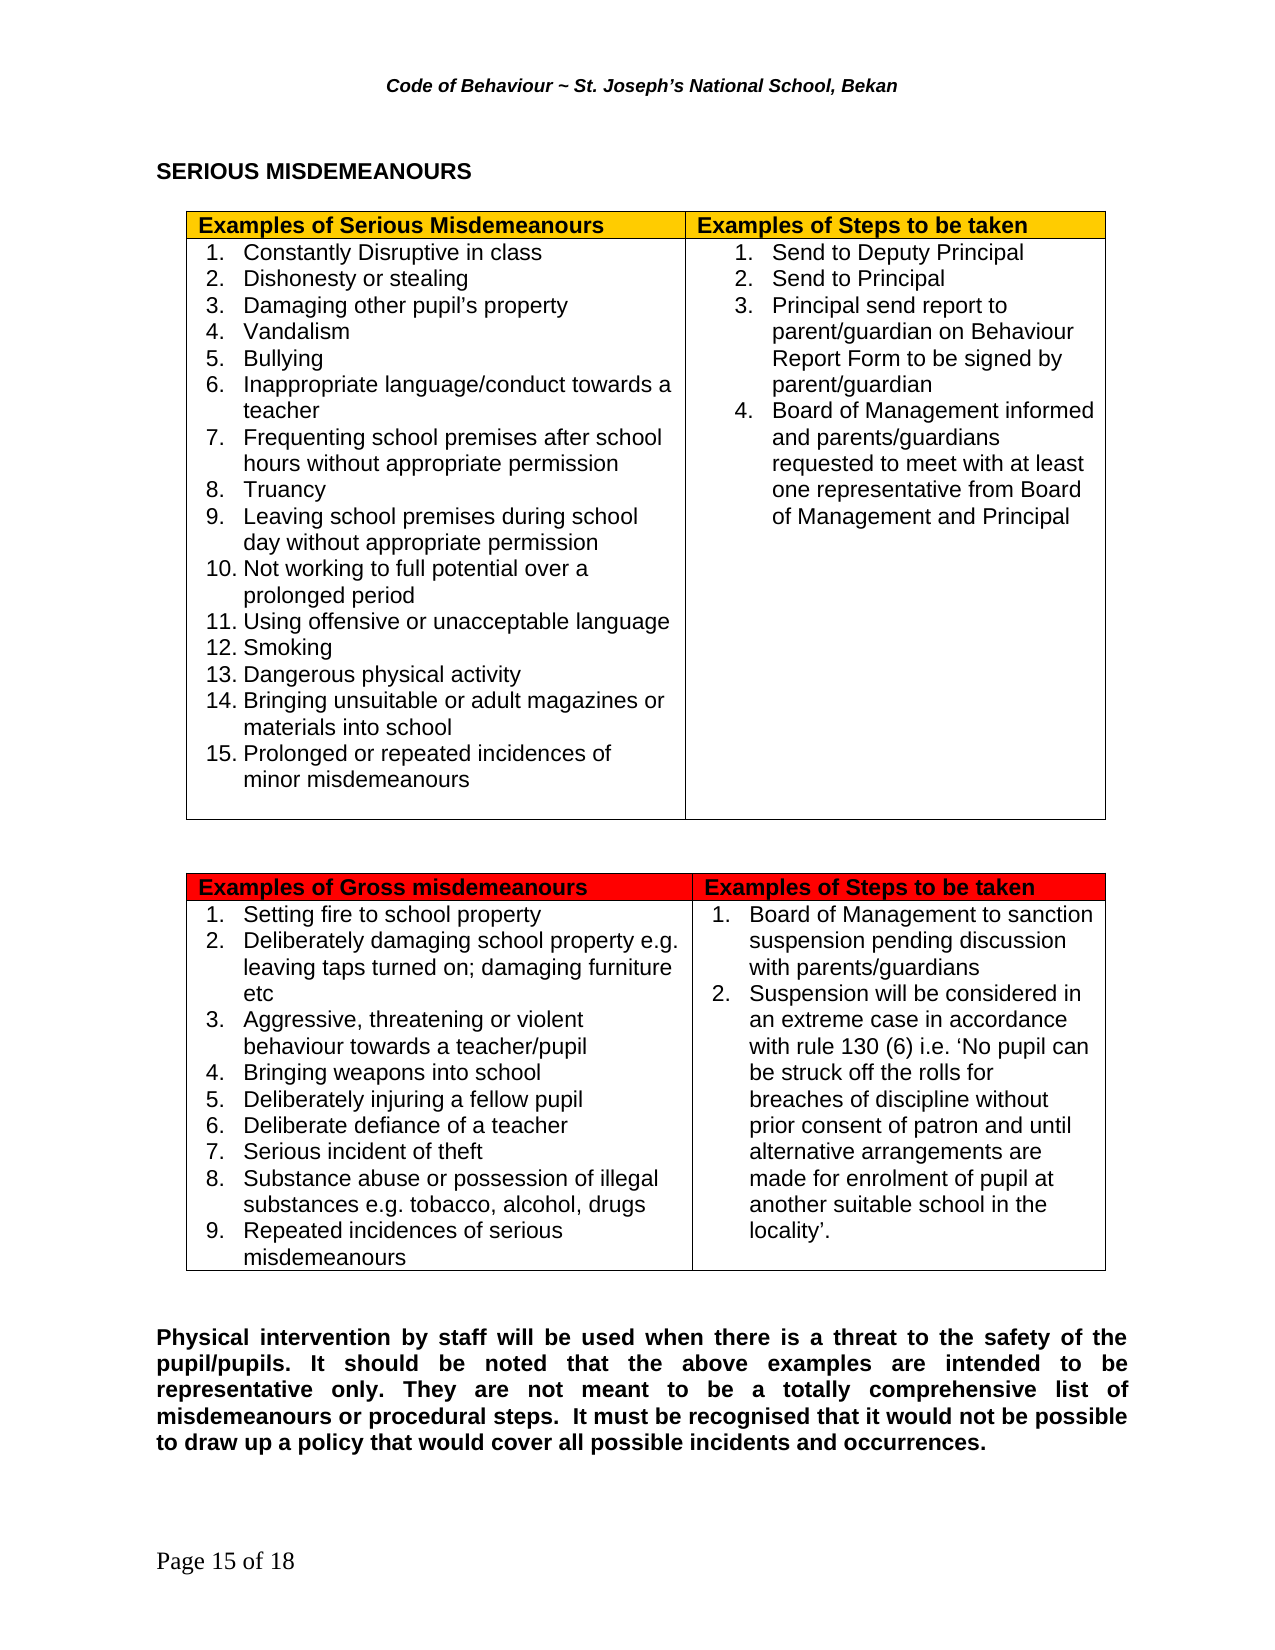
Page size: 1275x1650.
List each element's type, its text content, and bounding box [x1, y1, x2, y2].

table_cell Send to Deputy Principal Send to Principal Principal send report to parent/guardian on Behaviour Report Form to be signed by parent/guardian Board of Management informed and parents/guardians requested to meet with at least one representative from Board of Management and Principal [686, 239, 1105, 819]
subtitle Physical intervention by staff will be used when there is a threat to the safety of the pupil/pupils. It should be noted that the above examples are intended to be representative only. They are not meant to be a totally comprehensive list of misdemeanours or procedural steps. It must be recognised that it would not be possible to draw up a policy that would cover all possible incidents and occurrences. [156, 1324, 1129, 1456]
table_header Examples of Gross misdemeanours [187, 874, 692, 900]
table_header Examples of Steps to be taken [693, 874, 1105, 900]
table_header Examples of Steps to be taken [686, 212, 1105, 238]
subtitle SERIOUS MISDEMEANOURS [156, 158, 1129, 184]
table_cell Setting fire to school property Deliberately damaging school property e.g. leaving taps turned on; damaging furniture etc Aggressive, threatening or violent behaviour towards a teacher/pupil Bringing weapons into school Deliberately injuring a fellow pupil Deliberate defiance of a teacher Serious incident of theft Substance abuse or possession of illegal substances e.g. tobacco, alcohol, drugs Repeated incidences of serious misdemeanours [187, 901, 692, 1270]
table_cell Constantly Disruptive in class Dishonesty or stealing Damaging other pupil’s property Vandalism Bullying Inappropriate language/conduct towards a teacher Frequenting school premises after school hours without appropriate permission Truancy Leaving school premises during school day without appropriate permission Not working to full potential over a prolonged period Using offensive or unacceptable language Smoking Dangerous physical activity Bringing unsuitable or adult magazines or materials into school Prolonged or repeated incidences of minor misdemeanours [187, 239, 685, 819]
table_header Examples of Serious Misdemeanours [187, 212, 685, 238]
table_cell Board of Management to sanction suspension pending discussion with parents/guardians Suspension will be considered in an extreme case in accordance with rule 130 (6) i.e. ‘No pupil can be struck off the rolls for breaches of discipline without prior consent of patron and until alternative arrangements are made for enrolment of pupil at another suitable school in the locality’. [693, 901, 1105, 1270]
